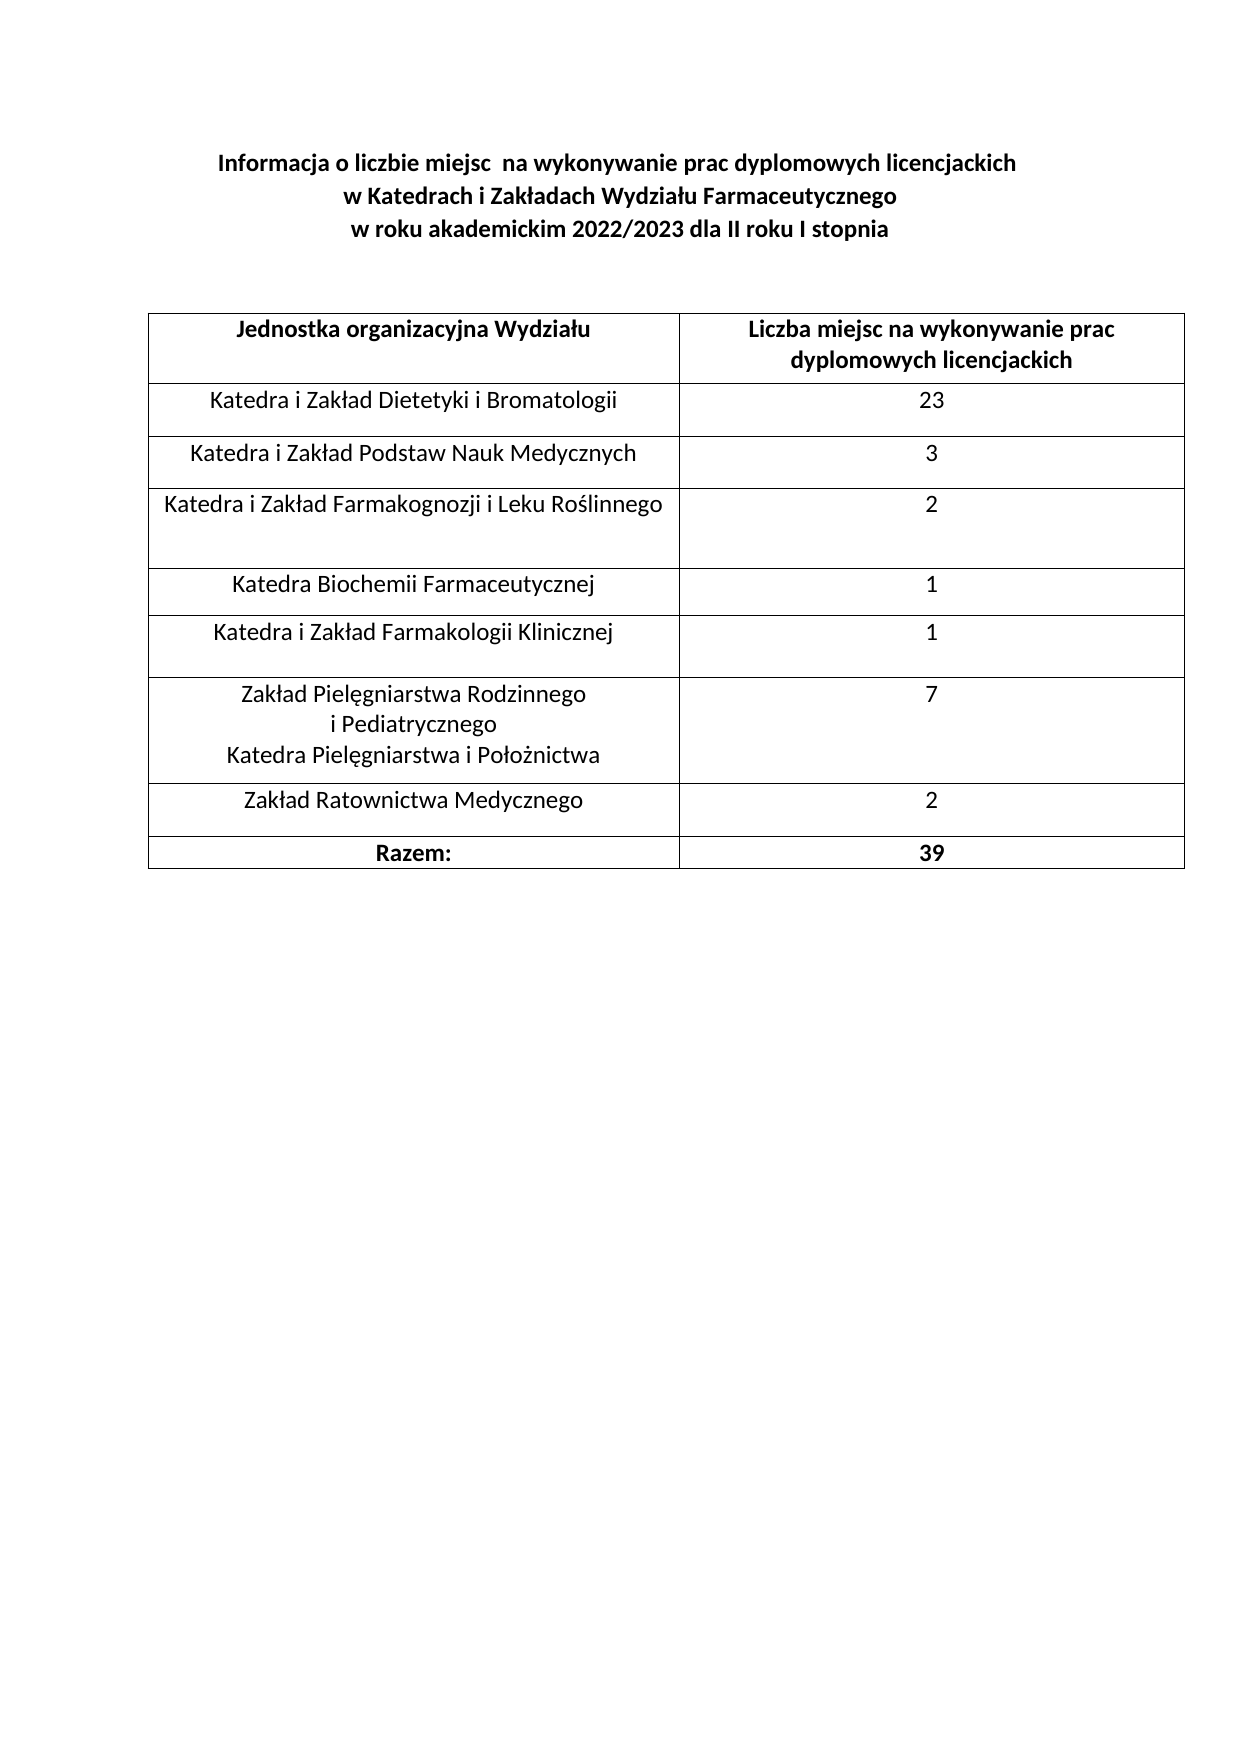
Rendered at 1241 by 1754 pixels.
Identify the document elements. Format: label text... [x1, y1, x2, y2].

text Informacja o liczbie miejsc na wykonywanie prac dyplomowych licencjackich w Katedrach i Zakładach Wydziału Farmaceutycznego w roku akademickim 2022/2023 dla II roku I stopnia [148, 148, 1093, 244]
table_cell Katedra i Zakład Podstaw Nauk Medycznych [149, 437, 679, 487]
table_cell Katedra i Zakład Farmakognozji i Leku Roślinnego [149, 489, 679, 568]
table_cell 3 [680, 437, 1184, 487]
table_cell 2 [680, 784, 1184, 836]
table_cell Katedra i Zakład Farmakologii Klinicznej [149, 616, 679, 677]
table_cell 1 [680, 569, 1184, 615]
table_cell Zakład Ratownictwa Medycznego [149, 784, 679, 836]
table_cell Razem: [149, 837, 679, 868]
table_header Liczba miejsc na wykonywanie prac dyplomowych licencjackich [680, 314, 1184, 383]
table_cell Katedra Biochemii Farmaceutycznej [149, 569, 679, 615]
table_cell 7 [680, 678, 1184, 783]
table_cell Katedra i Zakład Dietetyki i Bromatologii [149, 384, 679, 436]
table_header Jednostka organizacyjna Wydziału [149, 314, 679, 383]
table_cell 39 [680, 837, 1184, 868]
table_cell 2 [680, 489, 1184, 568]
table_cell Zakład Pielęgniarstwa Rodzinnego i Pediatrycznego Katedra Pielęgniarstwa i Położnictwa [149, 678, 679, 783]
table_cell 1 [680, 616, 1184, 677]
table_cell 23 [680, 384, 1184, 436]
